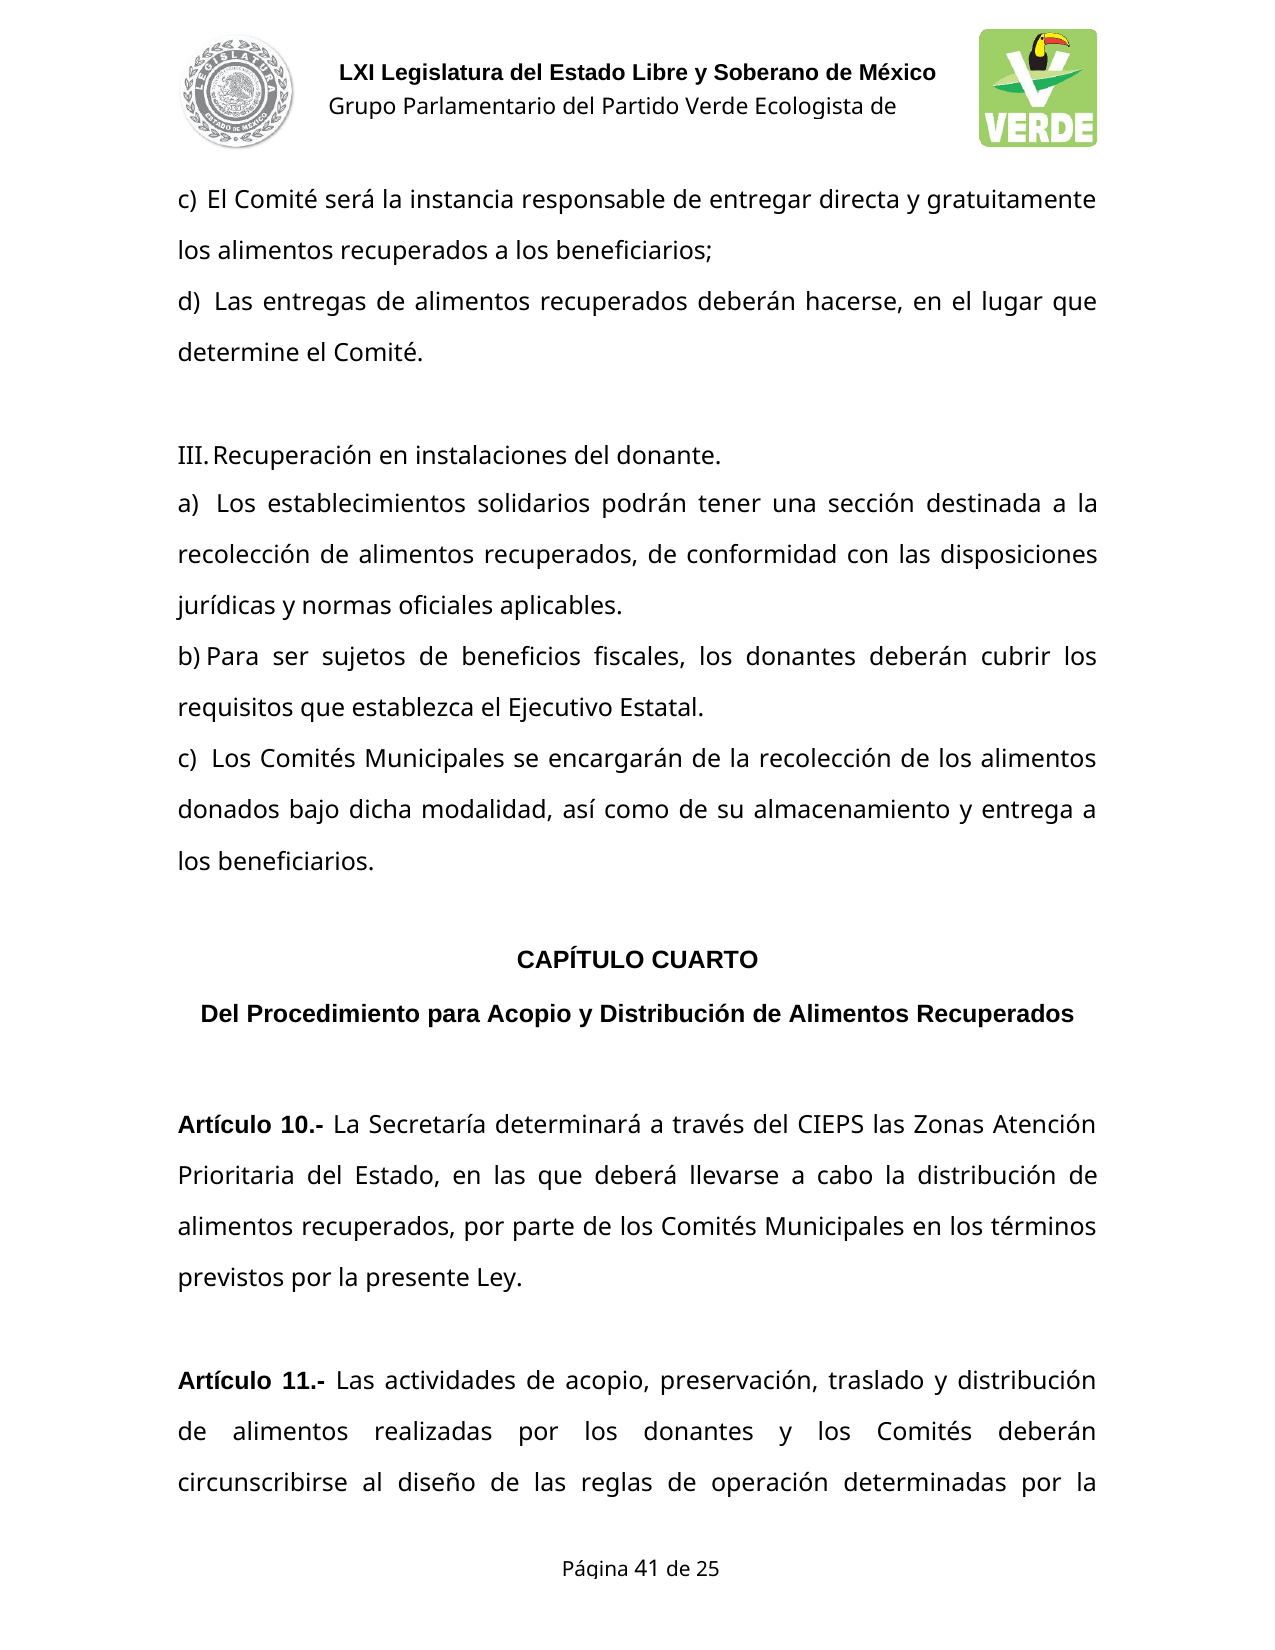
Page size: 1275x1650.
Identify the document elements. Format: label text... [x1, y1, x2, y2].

list Las entregas de alimentos recuperados deberán hacerse, en el lugar que determine el Comité. [177, 284, 1097, 369]
list El Comité será la instancia responsable de entregar directa y gratuitamente los alimentos recuperados a los beneficiarios; [177, 182, 1097, 267]
list Los Comités Municipales se encargarán de la recolección de los alimentos donados bajo dicha modalidad, así como de su almacenamiento y entrega a los beneficiarios. [177, 741, 1098, 877]
list Los establecimientos solidarios podrán tener una sección destinada a la recolección de alimentos recuperados, de conformidad con las disposiciones jurídicas y normas oficiales aplicables. [177, 486, 1098, 622]
subtitle CAPÍTULO CUARTO [284, 945, 991, 974]
text Del Procedimiento para Acopio y Distribución de Alimentos Recuperados [199, 999, 1076, 1028]
list Recuperación en instalaciones del donante. [177, 437, 1139, 471]
list Para ser sujetos de beneficios fiscales, los donantes deberán cubrir los requisitos que establezca el Ejecutivo Estatal. [177, 639, 1098, 724]
picture [979, 29, 1098, 147]
text Artículo 10.- La Secretaría determinará a través del CIEPS las Zonas Atención Prioritaria del Estado, en las que deberá llevarse a cabo la distribución de alimentos recuperados, por parte de los Comités Municipales en los términos previstos por la presente Ley. [177, 1107, 1098, 1294]
picture [177, 32, 296, 151]
